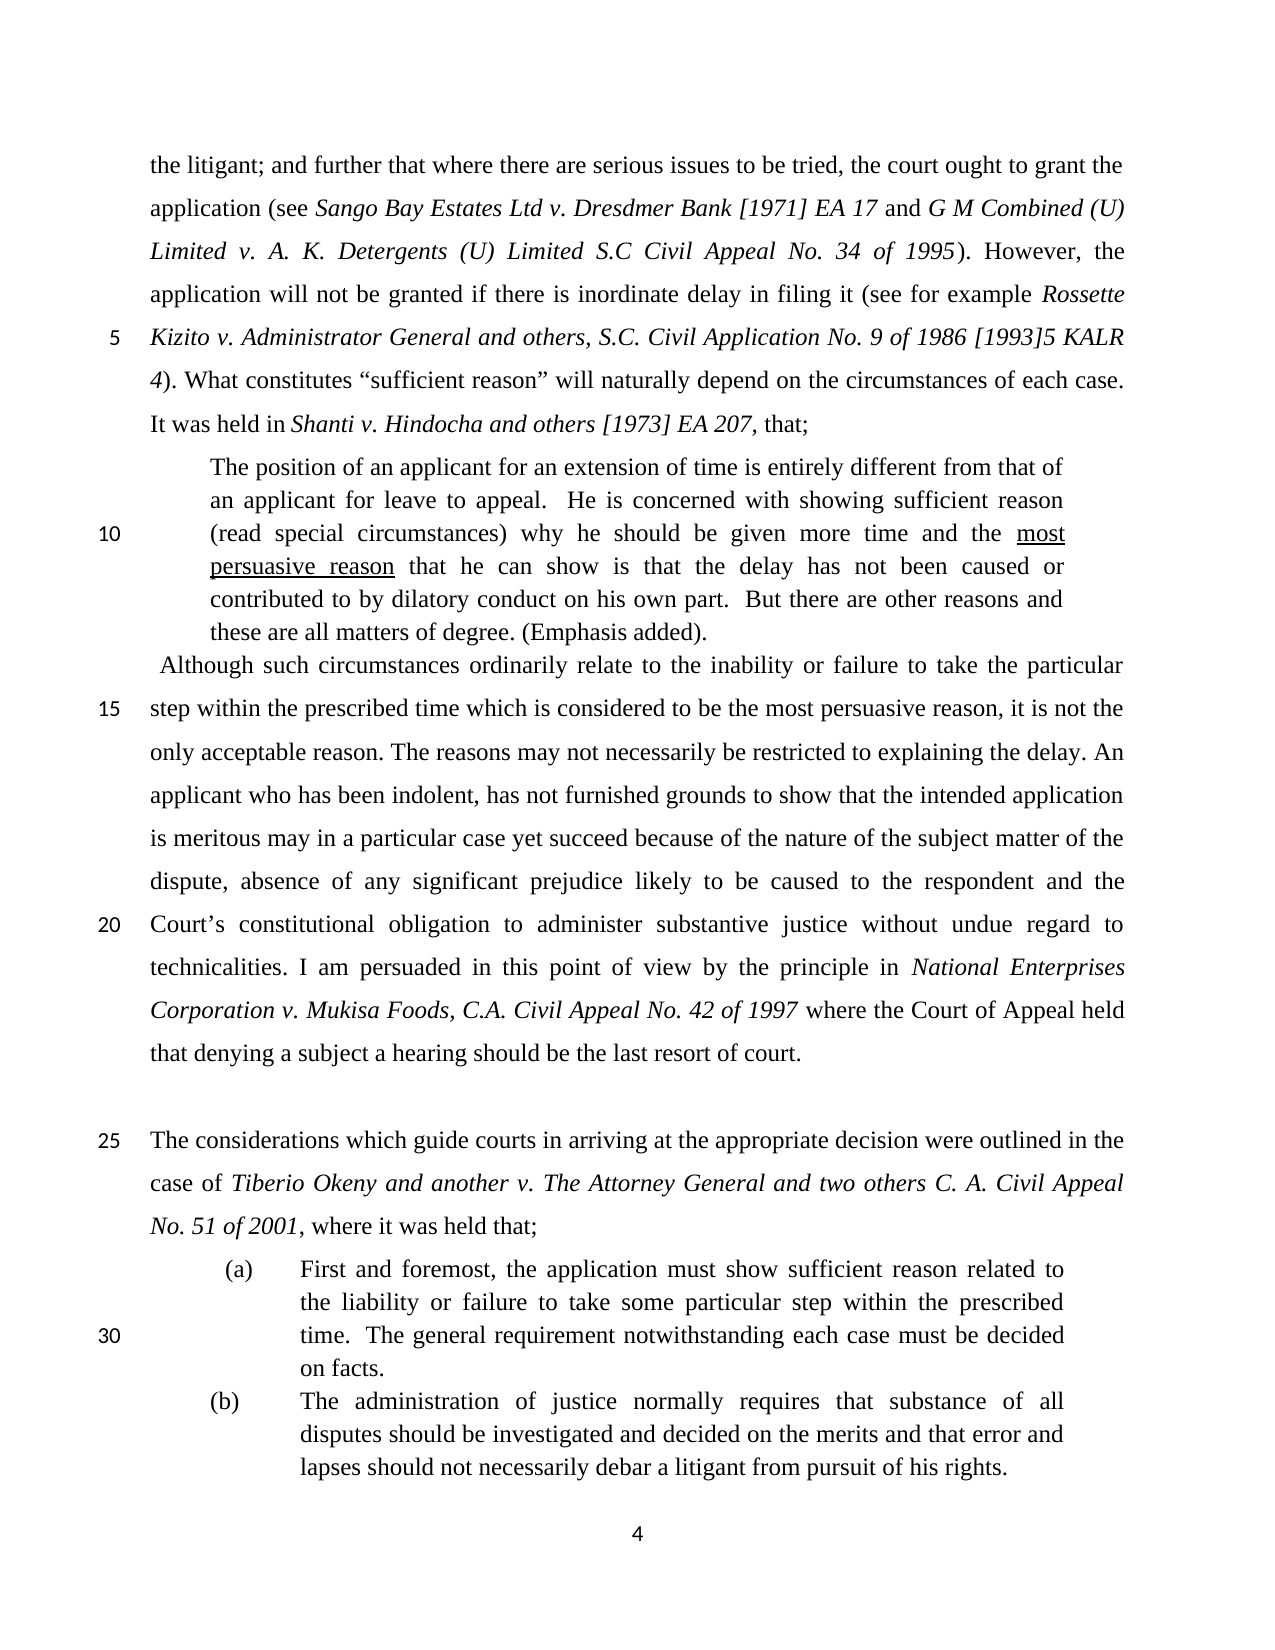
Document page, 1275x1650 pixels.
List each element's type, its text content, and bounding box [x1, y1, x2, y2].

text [150, 150, 1125, 438]
text The considerations which guide courts in arriving at the appropriate decision were outlined in the case of Tiberio Okeny and another v. The Attorney General and two others C. A. Civil Appeal No. 51 of 2001, where it was held that; [150, 1125, 1125, 1240]
text Although such circumstances ordinarily relate to the inability or failure to take the particular step within the prescribed time which is considered to be the most persuasive reason, it is not the only acceptable reason. The reasons may not necessarily be restricted to explaining the delay. An applicant who has been indolent, has not furnished grounds to show that the intended application is meritous may in a particular case yet succeed because of the nature of the subject matter of the dispute, absence of any significant prejudice likely to be caused to the respondent and the Court’s constitutional obligation to administer substantive justice without undue regard to technicalities. I am persuaded in this point of view by the principle in National Enterprises Corporation v. Mukisa Foods, C.A. Civil Appeal No. 42 of 1997 where the Court of Appeal held that denying a subject a hearing should be the last resort of court. [150, 650, 1125, 1067]
text (a) First and foremost, the application must show sufficient reason related to the liability or failure to take some particular step within the prescribed time. The general requirement notwithstanding each case must be decided on facts. [225, 1254, 1065, 1382]
text (b) The administration of justice normally requires that substance of all disputes should be investigated and decided on the merits and that error and lapses should not necessarily debar a litigant from pursuit of his rights. [210, 1386, 1065, 1481]
text The position of an applicant for an extension of time is entirely different from that of an applicant for leave to appeal. He is concerned with showing sufficient reason (read special circumstances) why he should be given more time and the most persuasive reason that he can show is that the delay has not been caused or contributed to by dilatory conduct on his own part. But there are other reasons and these are all matters of degree. (Emphasis added). [210, 452, 1065, 646]
